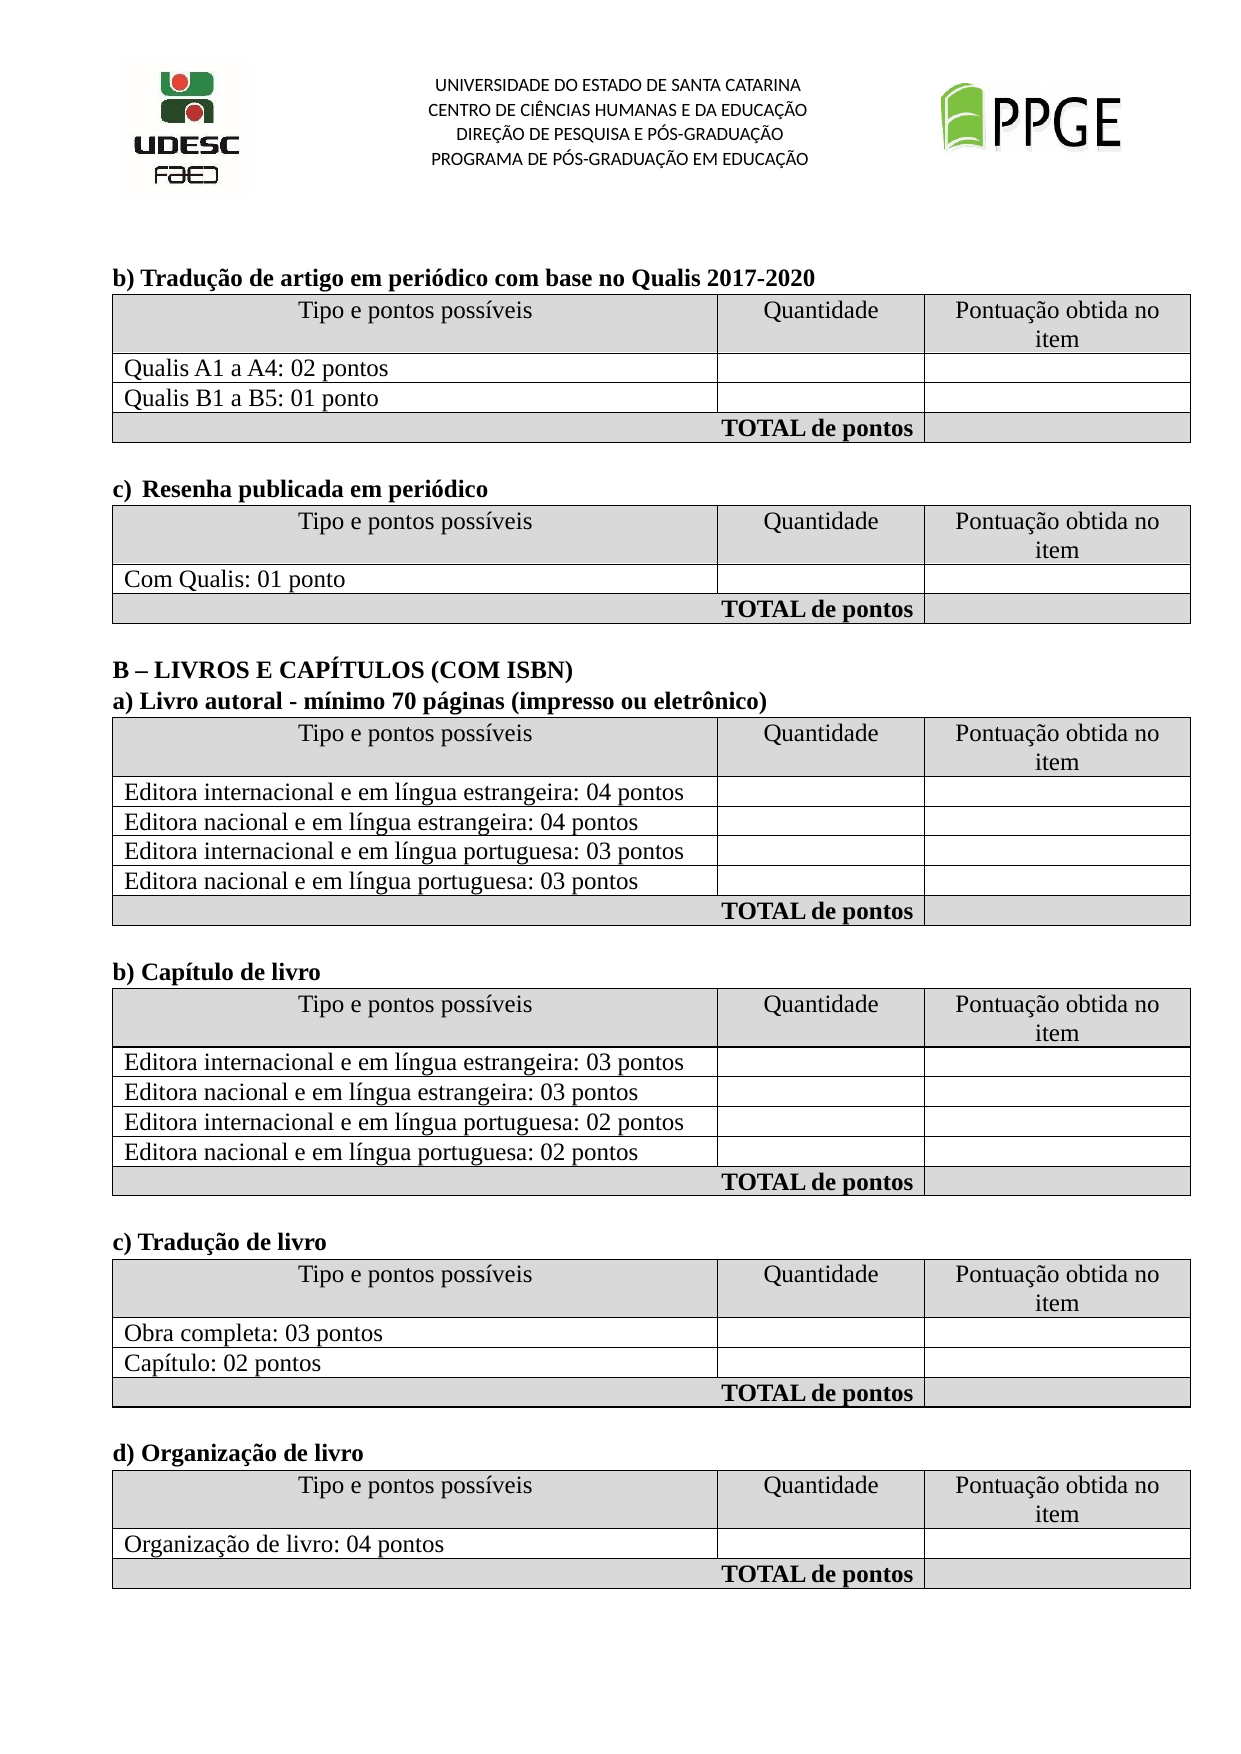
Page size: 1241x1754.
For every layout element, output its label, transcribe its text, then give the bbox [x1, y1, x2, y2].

table_cell Qualis B1 a B5: 01 ponto [113, 383, 717, 412]
text b) Capítulo de livro [112, 957, 1128, 986]
table_cell [718, 1318, 924, 1347]
table_header Pontuação obtida no item [925, 506, 1190, 563]
table_cell TOTAL de pontos [113, 413, 924, 442]
picture [118, 60, 254, 196]
table_cell Com Qualis: 01 ponto [113, 565, 717, 593]
table_cell [925, 1137, 1190, 1166]
table_cell [718, 777, 924, 806]
table_header Quantidade [718, 295, 924, 352]
table_header Tipo e pontos possíveis [113, 295, 717, 352]
table_header Quantidade [718, 1260, 924, 1317]
table_cell Editora internacional e em língua portuguesa: 03 pontos [113, 836, 717, 865]
table_cell [925, 1378, 1190, 1406]
table_cell [718, 1107, 924, 1136]
table_cell [925, 565, 1190, 593]
table_cell Obra completa: 03 pontos [113, 1318, 717, 1347]
table_cell [718, 1348, 924, 1377]
table_header Quantidade [718, 1471, 924, 1528]
table_header Pontuação obtida no item [925, 1471, 1190, 1528]
text c) Tradução de livro [112, 1227, 1128, 1256]
table_header Quantidade [718, 506, 924, 563]
table_cell Editora nacional e em língua portuguesa: 02 pontos [113, 1137, 717, 1166]
table_cell Editora nacional e em língua portuguesa: 03 pontos [113, 866, 717, 895]
table_cell [925, 1348, 1190, 1377]
table_header Quantidade [718, 989, 924, 1046]
table_cell [925, 807, 1190, 835]
picture [940, 83, 1122, 154]
table_cell [718, 1077, 924, 1106]
table_cell TOTAL de pontos [113, 896, 924, 925]
table_cell [718, 1137, 924, 1166]
table_cell [925, 1167, 1190, 1195]
table_cell TOTAL de pontos [113, 1167, 924, 1195]
table_cell [718, 565, 924, 593]
table_cell [925, 594, 1190, 623]
table_cell Editora internacional e em língua estrangeira: 03 pontos [113, 1048, 717, 1076]
table_cell [925, 1529, 1190, 1558]
table_header Tipo e pontos possíveis [113, 506, 717, 563]
table_cell [925, 896, 1190, 925]
table_cell [925, 413, 1190, 442]
text d) Organização de livro [112, 1438, 1128, 1467]
table_cell [718, 354, 924, 382]
table_header Quantidade [718, 718, 924, 776]
table_header Tipo e pontos possíveis [113, 1471, 717, 1528]
table_cell [925, 383, 1190, 412]
table_cell TOTAL de pontos [113, 1378, 924, 1406]
table_cell [925, 1559, 1190, 1588]
text b) Tradução de artigo em periódico com base no Qualis 2017-2020 [112, 263, 1128, 292]
table_header Tipo e pontos possíveis [113, 718, 717, 776]
table_cell [925, 866, 1190, 895]
table_cell [925, 354, 1190, 382]
table_cell [718, 1048, 924, 1076]
table_cell [925, 1107, 1190, 1136]
table_header Tipo e pontos possíveis [113, 1260, 717, 1317]
table_cell Editora nacional e em língua estrangeira: 04 pontos [113, 807, 717, 835]
list Resenha publicada em periódico [112, 474, 1128, 503]
table_header Tipo e pontos possíveis [113, 989, 717, 1046]
table_cell Editora internacional e em língua estrangeira: 04 pontos [113, 777, 717, 806]
table_cell Qualis A1 a A4: 02 pontos [113, 354, 717, 382]
table_header Pontuação obtida no item [925, 1260, 1190, 1317]
table_cell [925, 1077, 1190, 1106]
table_cell [718, 836, 924, 865]
table_cell Editora internacional e em língua portuguesa: 02 pontos [113, 1107, 717, 1136]
table_cell Editora nacional e em língua estrangeira: 03 pontos [113, 1077, 717, 1106]
text B – LIVROS e Capítulos (com ISBN) [112, 655, 1128, 684]
table_cell [718, 383, 924, 412]
table_header Pontuação obtida no item [925, 718, 1190, 776]
table_cell [925, 777, 1190, 806]
table_header Pontuação obtida no item [925, 295, 1190, 352]
table_cell [718, 807, 924, 835]
table_cell [718, 1529, 924, 1558]
table_cell [925, 836, 1190, 865]
table_cell [925, 1048, 1190, 1076]
table_header Pontuação obtida no item [925, 989, 1190, 1046]
table_cell Organização de livro: 04 pontos [113, 1529, 717, 1558]
table_cell Capítulo: 02 pontos [113, 1348, 717, 1377]
table_cell [925, 1318, 1190, 1347]
table_cell [718, 866, 924, 895]
text a) Livro autoral - mínimo 70 páginas (impresso ou eletrônico) [112, 686, 1128, 715]
table_cell TOTAL de pontos [113, 1559, 924, 1588]
table_cell TOTAL de pontos [113, 594, 924, 623]
